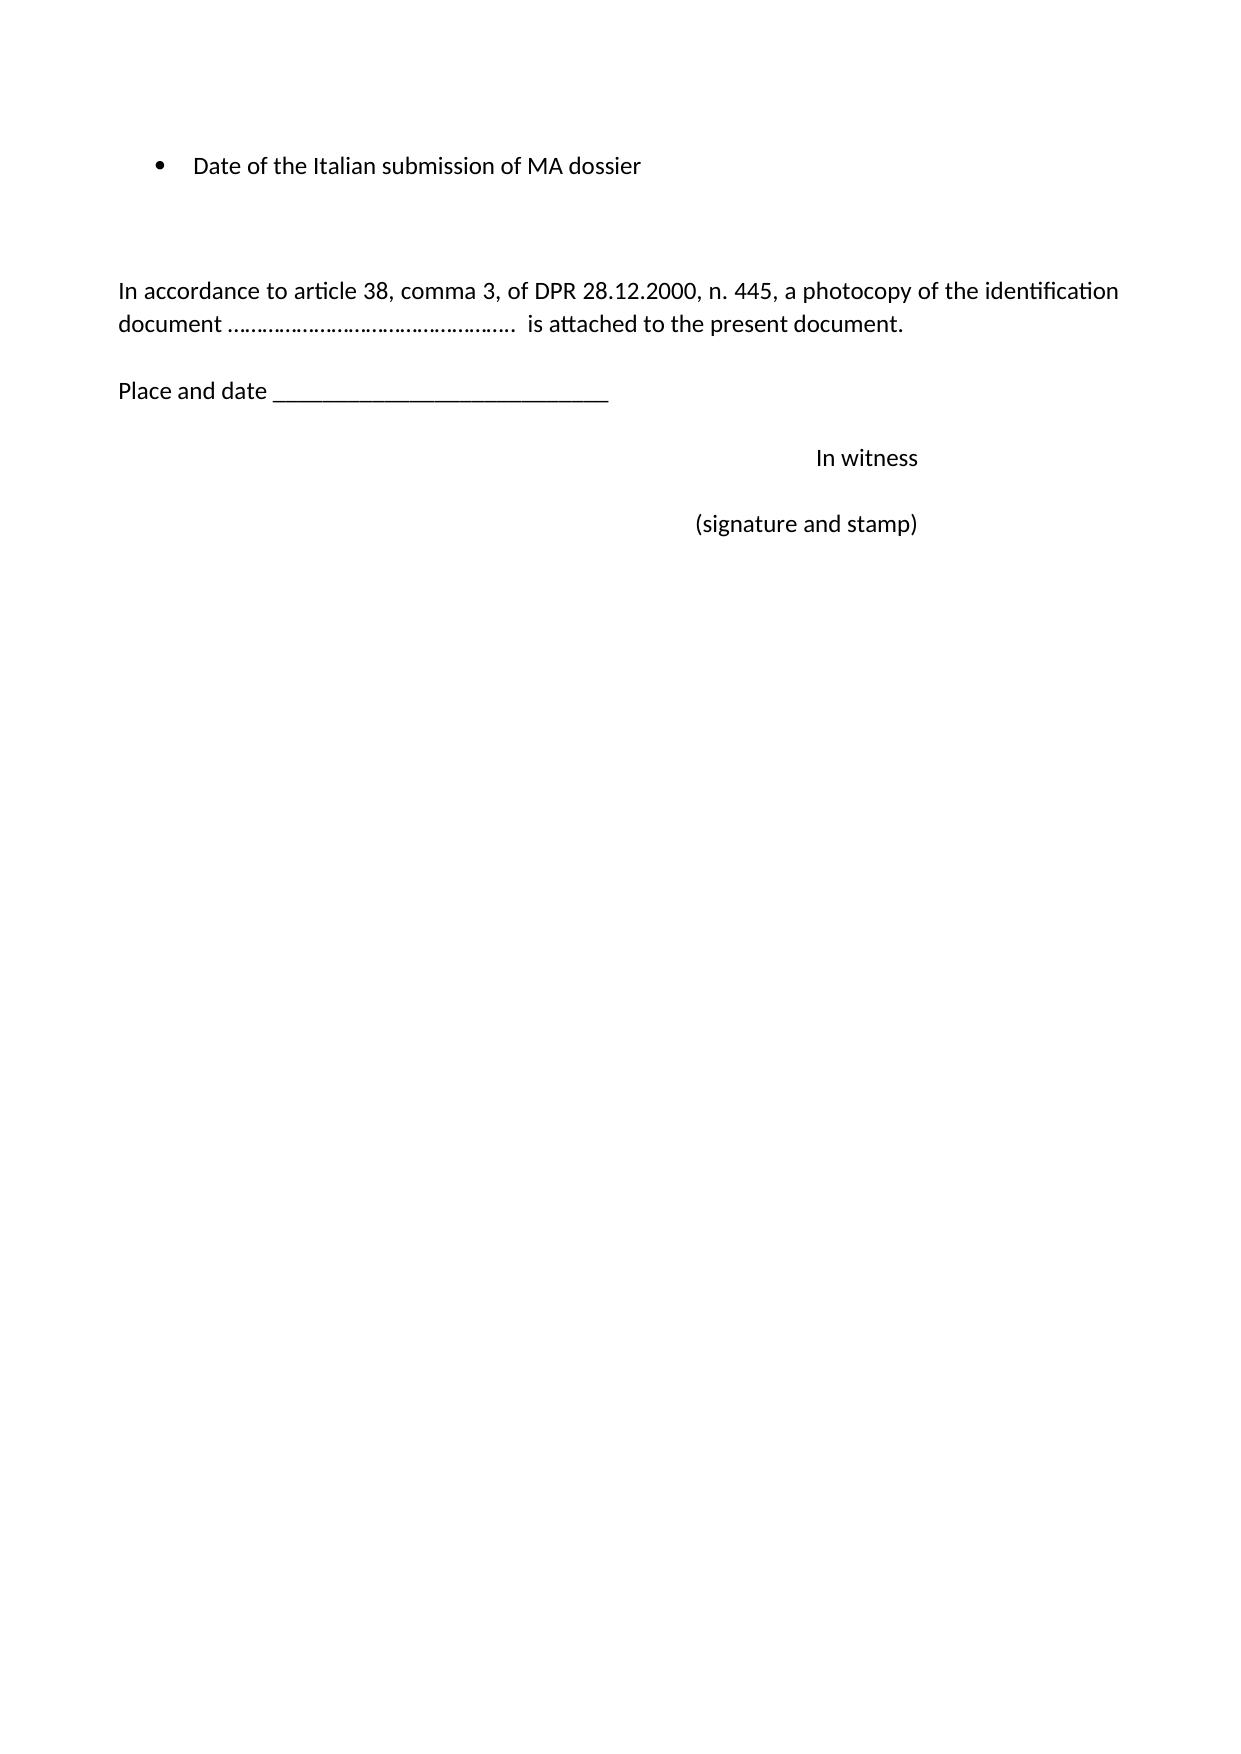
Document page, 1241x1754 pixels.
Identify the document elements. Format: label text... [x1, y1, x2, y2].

list Date of the Italian submission of MA dossier [156, 148, 1122, 181]
text In accordance to article 38, comma 3, of DPR 28.12.2000, n. 445, a photocopy of the identification document ………………………………………….. is attached to the present document. [118, 273, 1122, 339]
text In witness [708, 439, 1122, 473]
text (signature and stamp) [118, 506, 1122, 539]
text Place and date ___________________________ [118, 373, 1122, 406]
